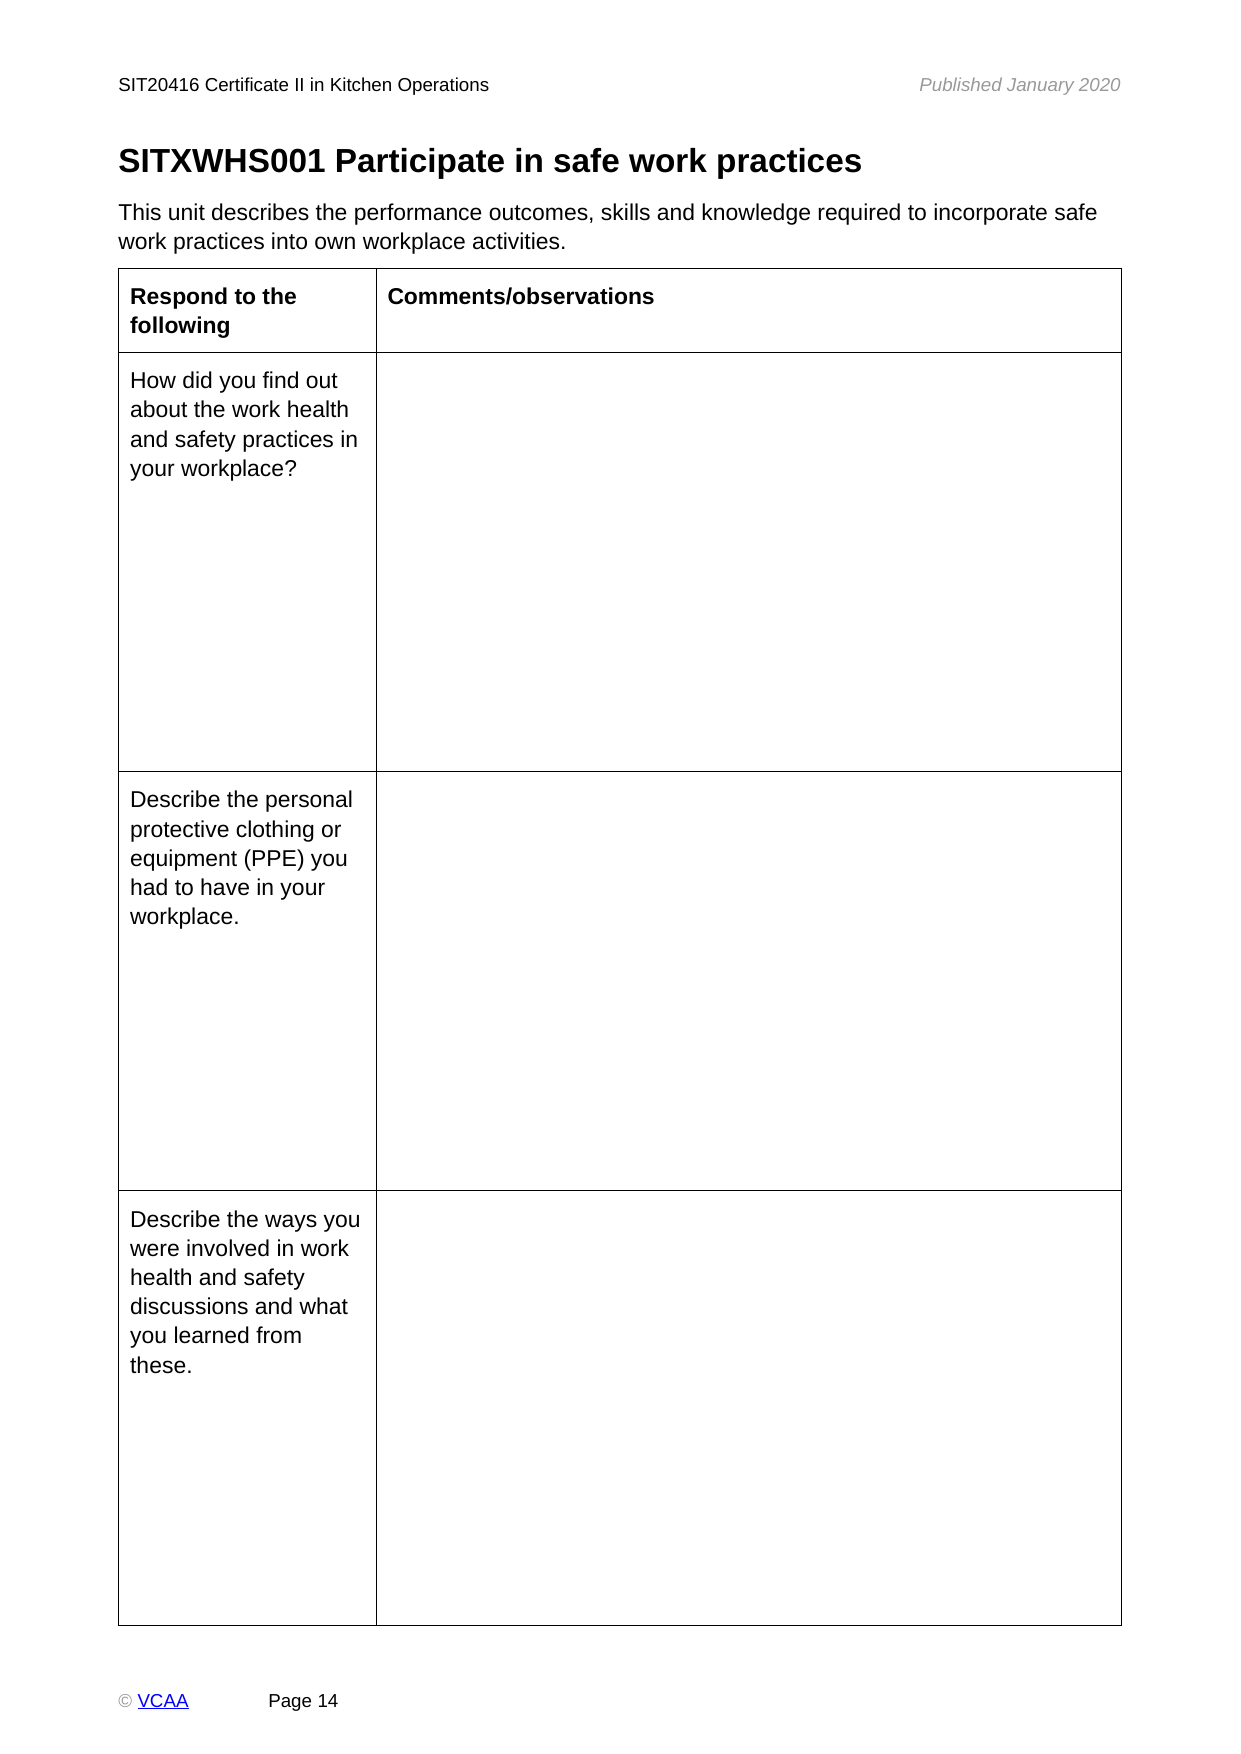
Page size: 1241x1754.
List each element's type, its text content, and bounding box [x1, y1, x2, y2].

table_cell Describe the ways you were involved in work health and safety discussions and what you learned from these. [119, 1191, 376, 1625]
table_cell [377, 772, 1121, 1190]
table_header Comments/observations [377, 269, 1121, 352]
table_cell How did you find out about the work health and safety practices in your workplace? [119, 353, 376, 771]
table_header Respond to the following [119, 269, 376, 352]
subtitle SITXWHS001 Participate in safe work practices [118, 142, 1122, 180]
table_cell [377, 353, 1121, 771]
table_cell [377, 1191, 1121, 1625]
table_cell Describe the personal protective clothing or equipment (PPE) you had to have in your workplace. [119, 772, 376, 1190]
text This unit describes the performance outcomes, skills and knowledge required to incorporate safe work practices into own workplace activities. [118, 197, 1122, 255]
